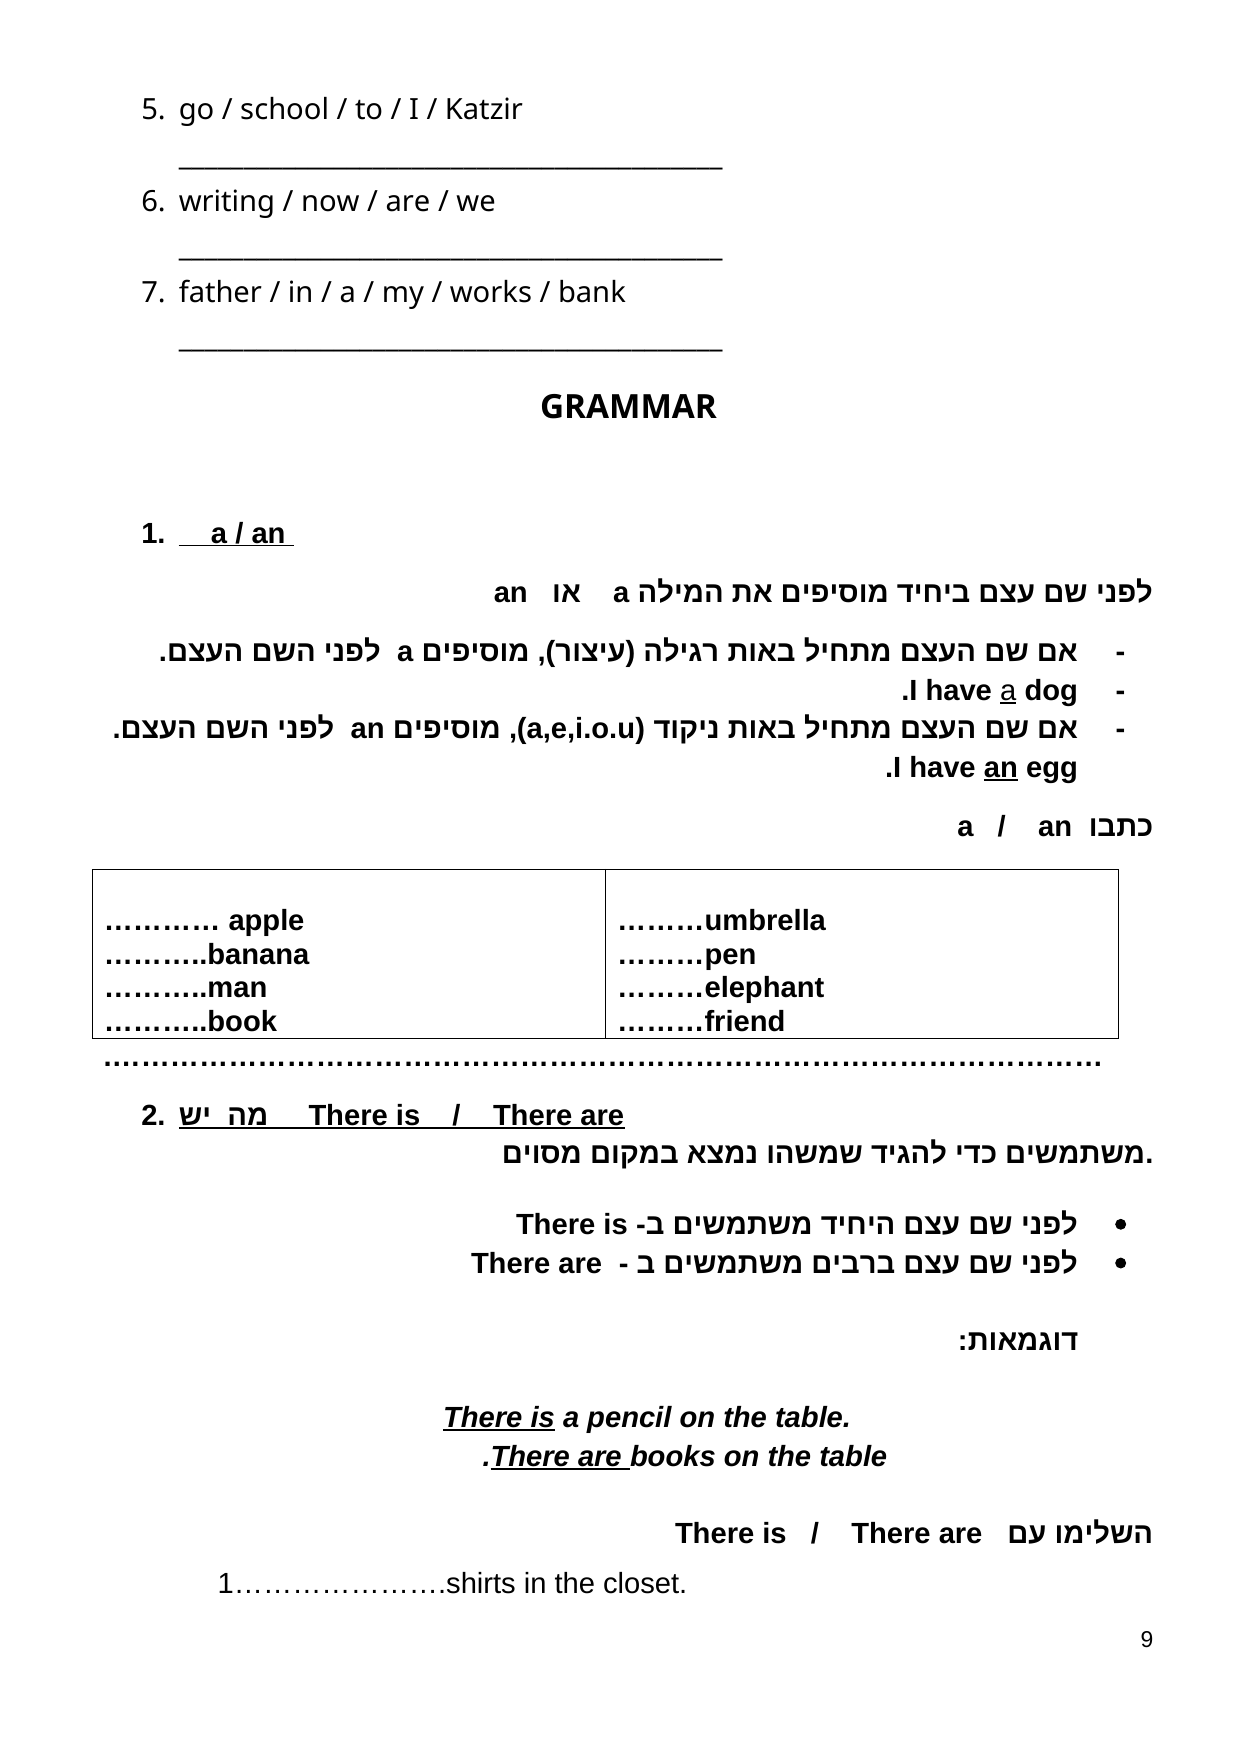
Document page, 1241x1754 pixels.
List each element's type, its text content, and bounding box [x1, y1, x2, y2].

list I have a dog. [103, 673, 1116, 706]
list לפני שם עצם היחיד משתמשים ב- There is [103, 1207, 1116, 1241]
list אם שם העצם מתחיל באות רגילה (עיצור), מוסיפים a לפני השם העצם. [103, 634, 1116, 668]
table_header ………umbrella ………pen ………elephant ………friend [606, 870, 1118, 1037]
list אם שם העצם מתחיל באות ניקוד (a,e,i.o.u), מוסיפים an לפני השם העצם. I have an egg. [103, 711, 1116, 783]
list a / an [141, 516, 1153, 549]
list writing / now / are / we __________________________________________ [141, 180, 1153, 265]
list go / school / to / I / Katzir __________________________________________ [141, 89, 1153, 174]
list דוגמאות: [103, 1323, 1078, 1357]
list לפני שם עצם ברבים משתמשים ב - There are [103, 1246, 1116, 1280]
text לפני שם עצם ביחיד מוסיפים את המילה a או an [103, 575, 1153, 608]
list השלימו עם There is / There are [103, 1516, 1153, 1549]
text כתבו a / an [103, 809, 1153, 843]
text …………………………………………………………………………………………. [103, 1038, 1153, 1072]
list משתמשים כדי להגיד שמשהו נמצא במקום מסוים. [178, 1136, 1153, 1170]
list There is a pencil on the table. [141, 1400, 1153, 1434]
list father / in / a / my / works / bank __________________________________________ [141, 271, 1153, 356]
list There are books on the table. [103, 1439, 928, 1472]
text GRAMMAR [103, 383, 1153, 429]
table_header ………… apple ………..banana ………..man ………..book [93, 870, 605, 1037]
list מה יש There is / There are [141, 1098, 1153, 1131]
list 1………………….shirts in the closet. [217, 1566, 1153, 1600]
